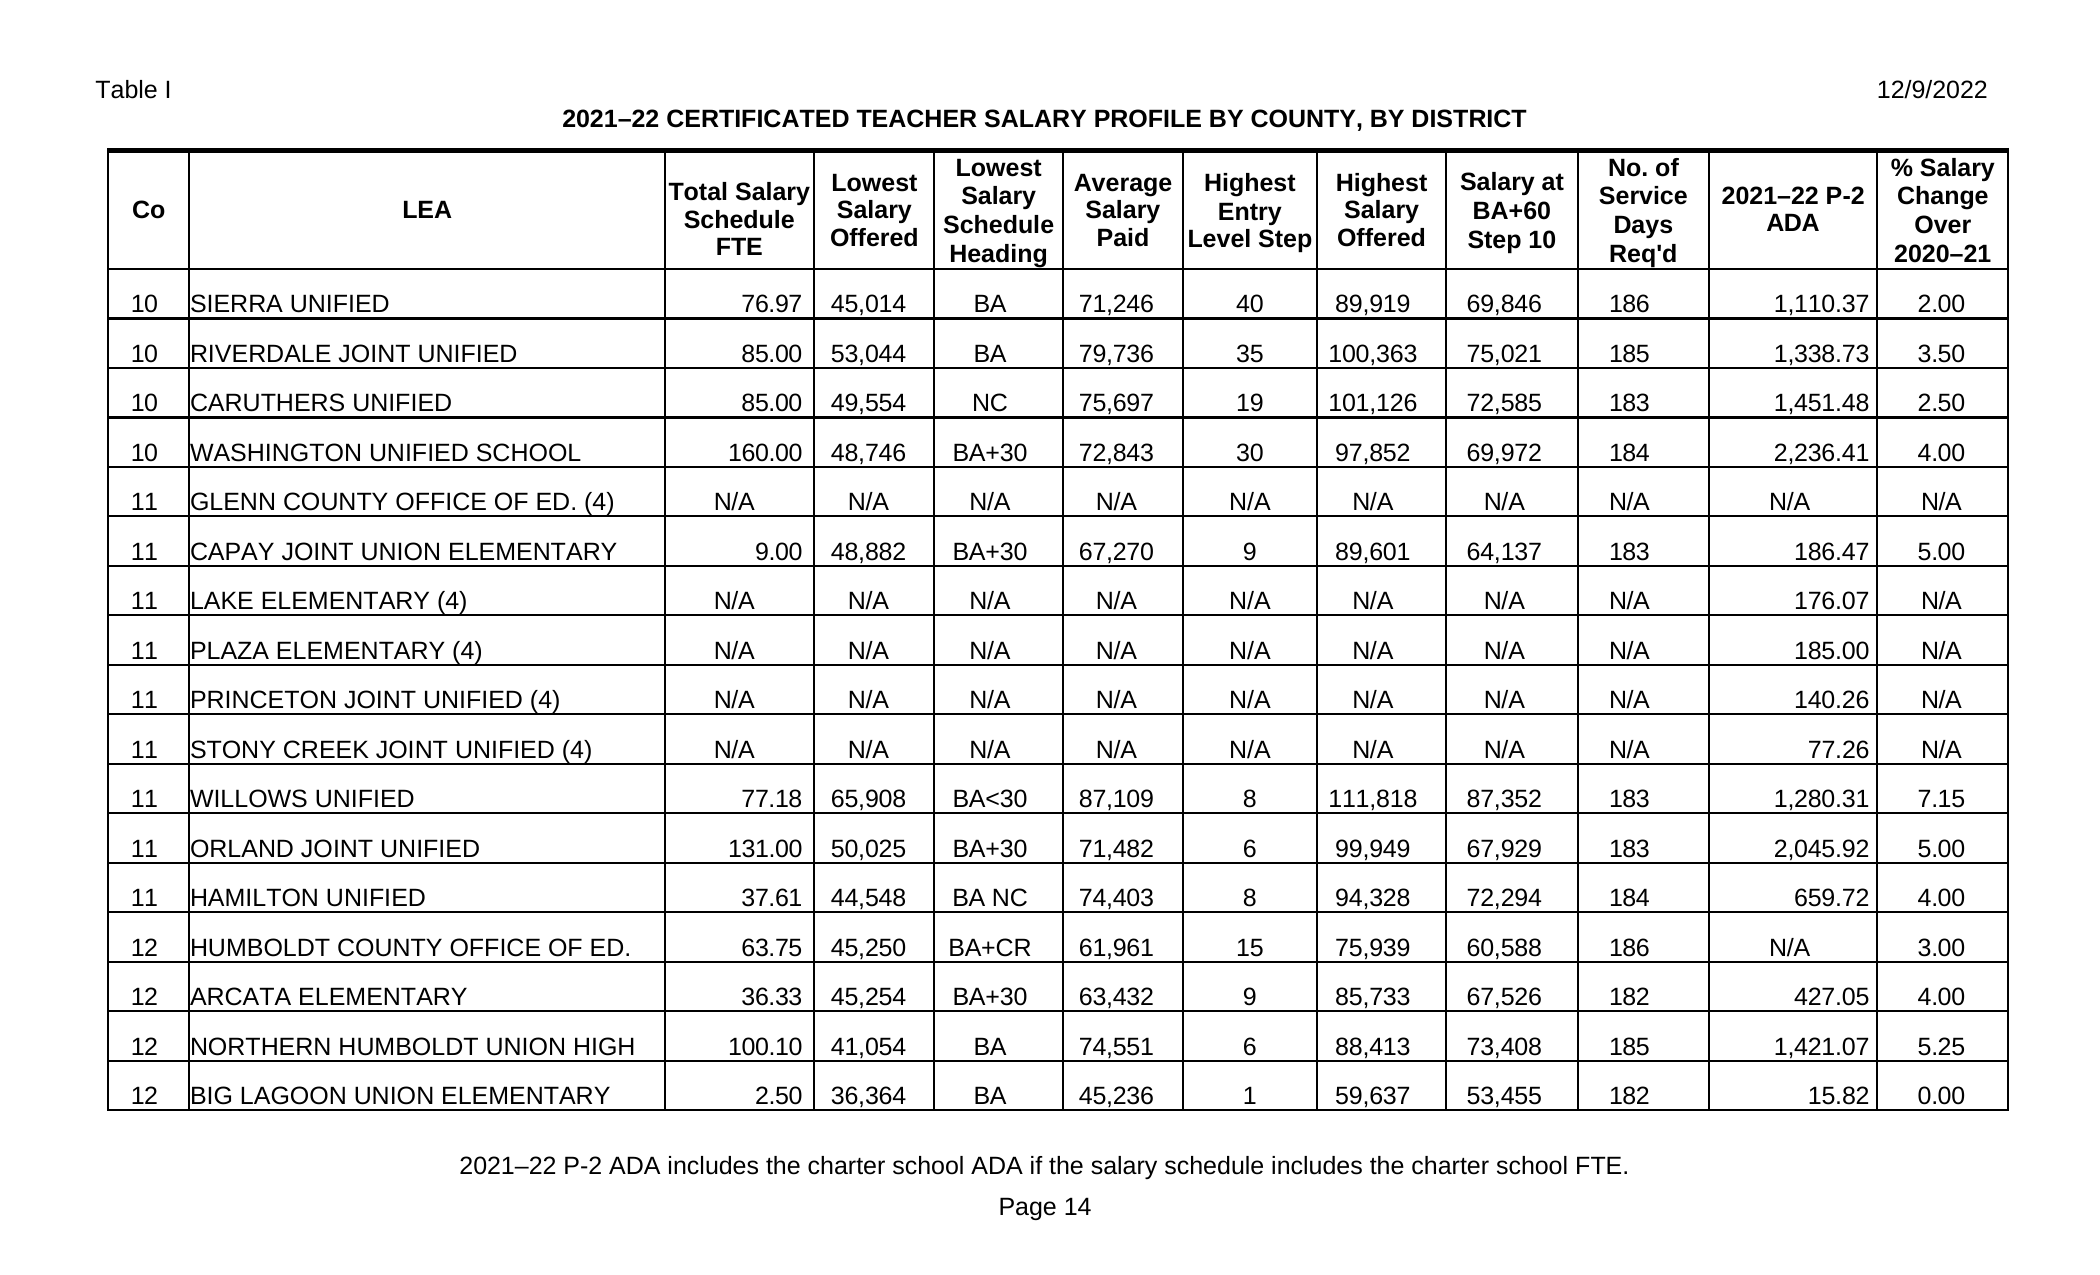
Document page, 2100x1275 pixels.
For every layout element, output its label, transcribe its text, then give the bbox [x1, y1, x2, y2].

table_header Lowest Salary Offered [815, 153, 933, 268]
table_cell 184 [1579, 864, 1708, 911]
table_cell 2,236.41 [1710, 419, 1876, 466]
table_cell 101,126 [1318, 369, 1445, 416]
table_cell 74,551 [1064, 1012, 1182, 1059]
table_cell 5.00 [1878, 517, 2007, 565]
table_cell 1,110.37 [1710, 270, 1876, 317]
table_cell 59,637 [1318, 1062, 1445, 1109]
table_cell 184 [1579, 419, 1708, 466]
table_cell N/A [935, 715, 1062, 763]
table_cell 35 [1184, 320, 1316, 367]
table_cell 11 [109, 765, 188, 812]
table_cell N/A [1579, 567, 1708, 614]
table_cell 69,972 [1447, 419, 1577, 466]
table_cell 67,526 [1447, 963, 1577, 1010]
table_cell HAMILTON UNIFIED [190, 864, 664, 911]
table_cell 6 [1184, 814, 1316, 862]
table_cell N/A [1447, 567, 1577, 614]
table_cell 12 [109, 963, 188, 1010]
table_cell N/A [1878, 616, 2007, 664]
table_cell 5.25 [1878, 1012, 2007, 1059]
table_cell 53,455 [1447, 1062, 1577, 1109]
table_cell 72,843 [1064, 419, 1182, 466]
table_header % Salary Change Over 2020–21 [1878, 153, 2007, 268]
table_cell N/A [1184, 715, 1316, 763]
table_cell 53,044 [815, 320, 933, 367]
table_cell 100,363 [1318, 320, 1445, 367]
table_cell 89,601 [1318, 517, 1445, 565]
table_cell 183 [1579, 765, 1708, 812]
table_cell 11 [109, 814, 188, 862]
table_cell N/A [666, 567, 813, 614]
table_cell 88,413 [1318, 1012, 1445, 1059]
table_header No. of Service Days Req'd [1579, 153, 1708, 268]
table_cell SIERRA UNIFIED [190, 270, 664, 317]
table_cell 74,403 [1064, 864, 1182, 911]
table_cell 11 [109, 567, 188, 614]
table_cell 11 [109, 616, 188, 664]
table_header Highest Entry Level Step [1184, 153, 1316, 268]
table_cell N/A [1447, 666, 1577, 713]
table_cell 45,250 [815, 913, 933, 961]
table_cell 87,352 [1447, 765, 1577, 812]
table_cell 85.00 [666, 369, 813, 416]
table_cell 0.00 [1878, 1062, 2007, 1109]
table_cell 37.61 [666, 864, 813, 911]
table_cell 67,270 [1064, 517, 1182, 565]
table_cell 72,294 [1447, 864, 1577, 911]
table_cell N/A [1579, 715, 1708, 763]
table_cell 75,021 [1447, 320, 1577, 367]
table_cell 61,961 [1064, 913, 1182, 961]
table_cell 72,585 [1447, 369, 1577, 416]
table_cell WILLOWS UNIFIED [190, 765, 664, 812]
table_cell 10 [109, 369, 188, 416]
table_header 2021–22 P-2 ADA [1710, 153, 1876, 268]
table_cell 79,736 [1064, 320, 1182, 367]
table_cell N/A [815, 715, 933, 763]
table_header Lowest Salary Schedule Heading [935, 153, 1062, 268]
table_cell 8 [1184, 864, 1316, 911]
table_cell BA [935, 270, 1062, 317]
table_cell N/A [815, 567, 933, 614]
table_cell N/A [1710, 913, 1876, 961]
table_cell 1 [1184, 1062, 1316, 1109]
table_cell N/A [815, 616, 933, 664]
table_cell 12 [109, 913, 188, 961]
table_cell 4.00 [1878, 864, 2007, 911]
table_header LEA [190, 153, 664, 268]
table_cell BA [935, 320, 1062, 367]
table_cell 1,421.07 [1710, 1012, 1876, 1059]
table_cell N/A [1318, 567, 1445, 614]
table_cell N/A [1447, 468, 1577, 515]
table_cell N/A [1064, 616, 1182, 664]
table_cell 186.47 [1710, 517, 1876, 565]
table_cell 85,733 [1318, 963, 1445, 1010]
table_cell N/A [1184, 567, 1316, 614]
table_cell 7.15 [1878, 765, 2007, 812]
table_cell 15 [1184, 913, 1316, 961]
table_cell N/A [1064, 468, 1182, 515]
table_cell N/A [1184, 468, 1316, 515]
table_cell N/A [815, 468, 933, 515]
table_cell 60,588 [1447, 913, 1577, 961]
table_cell 48,882 [815, 517, 933, 565]
table_cell 48,746 [815, 419, 933, 466]
table_cell 185 [1579, 1012, 1708, 1059]
table_cell N/A [1064, 715, 1182, 763]
table_cell 183 [1579, 517, 1708, 565]
table_cell 182 [1579, 963, 1708, 1010]
table_cell 45,236 [1064, 1062, 1182, 1109]
table_cell WASHINGTON UNIFIED SCHOOL DISTRICT [190, 419, 664, 466]
table_cell 77.18 [666, 765, 813, 812]
table_cell HUMBOLDT COUNTY OFFICE OF ED. [190, 913, 664, 961]
table_cell 64,137 [1447, 517, 1577, 565]
table_cell N/A [1710, 468, 1876, 515]
table_cell 111,818 [1318, 765, 1445, 812]
table_cell 160.00 [666, 419, 813, 466]
table_cell 9 [1184, 963, 1316, 1010]
table_cell CARUTHERS UNIFIED [190, 369, 664, 416]
table_cell 10 [109, 320, 188, 367]
table_cell 131.00 [666, 814, 813, 862]
table_cell 182 [1579, 1062, 1708, 1109]
table_cell STONY CREEK JOINT UNIFIED (4) [190, 715, 664, 763]
table_cell N/A [1579, 616, 1708, 664]
table_cell BIG LAGOON UNION ELEMENTARY [190, 1062, 664, 1109]
table_cell 11 [109, 864, 188, 911]
table_cell 67,929 [1447, 814, 1577, 862]
table_cell 76.97 [666, 270, 813, 317]
table_header Co [109, 153, 188, 268]
table_cell 2.50 [1878, 369, 2007, 416]
table_cell GLENN COUNTY OFFICE OF ED. (4) [190, 468, 664, 515]
table_cell 45,014 [815, 270, 933, 317]
table_cell 4.00 [1878, 963, 2007, 1010]
table_cell BA+30 [935, 963, 1062, 1010]
table_cell 99,949 [1318, 814, 1445, 862]
table_cell N/A [666, 666, 813, 713]
table_cell 44,548 [815, 864, 933, 911]
table_cell 183 [1579, 814, 1708, 862]
table_cell 40 [1184, 270, 1316, 317]
table_cell 2.00 [1878, 270, 2007, 317]
table_cell N/A [1318, 468, 1445, 515]
table_header Highest Salary Offered [1318, 153, 1445, 268]
table_cell 36.33 [666, 963, 813, 1010]
table_header Salary at BA+60 Step 10 [1447, 153, 1577, 268]
table_cell 185.00 [1710, 616, 1876, 664]
table_cell 11 [109, 517, 188, 565]
table_cell 19 [1184, 369, 1316, 416]
table_cell 97,852 [1318, 419, 1445, 466]
table_cell N/A [666, 616, 813, 664]
table_cell 183 [1579, 369, 1708, 416]
table_cell 10 [109, 270, 188, 317]
table_cell 50,025 [815, 814, 933, 862]
table_cell N/A [1318, 715, 1445, 763]
table_cell 2,045.92 [1710, 814, 1876, 862]
table_cell N/A [1447, 715, 1577, 763]
table_cell N/A [935, 616, 1062, 664]
table_cell 85.00 [666, 320, 813, 367]
table_cell 69,846 [1447, 270, 1577, 317]
table_cell 6 [1184, 1012, 1316, 1059]
table_cell 73,408 [1447, 1012, 1577, 1059]
table_cell 71,482 [1064, 814, 1182, 862]
table_cell 100.10 [666, 1012, 813, 1059]
table_cell BA+30 [935, 517, 1062, 565]
table_cell 186 [1579, 913, 1708, 961]
table_cell 12 [109, 1062, 188, 1109]
table_cell 2.50 [666, 1062, 813, 1109]
table_cell 1,338.73 [1710, 320, 1876, 367]
table_cell 63.75 [666, 913, 813, 961]
table_cell 10 [109, 419, 188, 466]
table_header Total Salary Schedule FTE [666, 153, 813, 268]
table_cell NC [935, 369, 1062, 416]
table_cell 12 [109, 1012, 188, 1059]
table_cell 30 [1184, 419, 1316, 466]
table_cell 659.72 [1710, 864, 1876, 911]
table_cell BA NC [935, 864, 1062, 911]
table_cell N/A [1064, 567, 1182, 614]
table_cell 4.00 [1878, 419, 2007, 466]
table_cell N/A [1878, 468, 2007, 515]
table_cell 75,697 [1064, 369, 1182, 416]
table_cell 63,432 [1064, 963, 1182, 1010]
table_cell 41,054 [815, 1012, 933, 1059]
table_cell N/A [666, 715, 813, 763]
table_cell 8 [1184, 765, 1316, 812]
table_cell 140.26 [1710, 666, 1876, 713]
table_cell N/A [1878, 715, 2007, 763]
table_cell N/A [935, 666, 1062, 713]
table_cell NORTHERN HUMBOLDT UNION HIGH [190, 1012, 664, 1059]
table_cell 65,908 [815, 765, 933, 812]
table_cell 3.00 [1878, 913, 2007, 961]
table_cell 45,254 [815, 963, 933, 1010]
table_cell N/A [1184, 616, 1316, 664]
table_cell N/A [1579, 468, 1708, 515]
table_cell 1,280.31 [1710, 765, 1876, 812]
table_cell 185 [1579, 320, 1708, 367]
table_cell 87,109 [1064, 765, 1182, 812]
table_cell N/A [1064, 666, 1182, 713]
table_cell N/A [1184, 666, 1316, 713]
table_cell CAPAY JOINT UNION ELEMENTARY [190, 517, 664, 565]
table_cell 427.05 [1710, 963, 1876, 1010]
table_cell 49,554 [815, 369, 933, 416]
table_cell 5.00 [1878, 814, 2007, 862]
table_cell 11 [109, 666, 188, 713]
table_cell BA+CR [935, 913, 1062, 961]
table_header Average Salary Paid [1064, 153, 1182, 268]
table_cell ARCATA ELEMENTARY [190, 963, 664, 1010]
table_cell 11 [109, 715, 188, 763]
table_cell 15.82 [1710, 1062, 1876, 1109]
table_cell 9.00 [666, 517, 813, 565]
table_cell 94,328 [1318, 864, 1445, 911]
table_cell 36,364 [815, 1062, 933, 1109]
table_cell LAKE ELEMENTARY (4) [190, 567, 664, 614]
table_cell 186 [1579, 270, 1708, 317]
table_cell BA+30 [935, 814, 1062, 862]
table_cell 77.26 [1710, 715, 1876, 763]
table_cell N/A [1878, 567, 2007, 614]
table_cell N/A [935, 468, 1062, 515]
table_cell 71,246 [1064, 270, 1182, 317]
table_cell PRINCETON JOINT UNIFIED (4) [190, 666, 664, 713]
table_cell 1,451.48 [1710, 369, 1876, 416]
table_cell BA+30 [935, 419, 1062, 466]
table_cell ORLAND JOINT UNIFIED [190, 814, 664, 862]
table_cell N/A [1447, 616, 1577, 664]
table_cell N/A [1318, 666, 1445, 713]
table_cell 9 [1184, 517, 1316, 565]
table_cell 11 [109, 468, 188, 515]
table_cell N/A [935, 567, 1062, 614]
table_cell RIVERDALE JOINT UNIFIED [190, 320, 664, 367]
table_cell N/A [815, 666, 933, 713]
table_cell N/A [1878, 666, 2007, 713]
table_cell 176.07 [1710, 567, 1876, 614]
table_cell 75,939 [1318, 913, 1445, 961]
table_cell N/A [1579, 666, 1708, 713]
table_cell PLAZA ELEMENTARY (4) [190, 616, 664, 664]
table_cell 89,919 [1318, 270, 1445, 317]
table_cell N/A [666, 468, 813, 515]
table_cell BA [935, 1062, 1062, 1109]
table_cell BA<30 [935, 765, 1062, 812]
table_cell 3.50 [1878, 320, 2007, 367]
table_cell BA [935, 1012, 1062, 1059]
table_cell N/A [1318, 616, 1445, 664]
